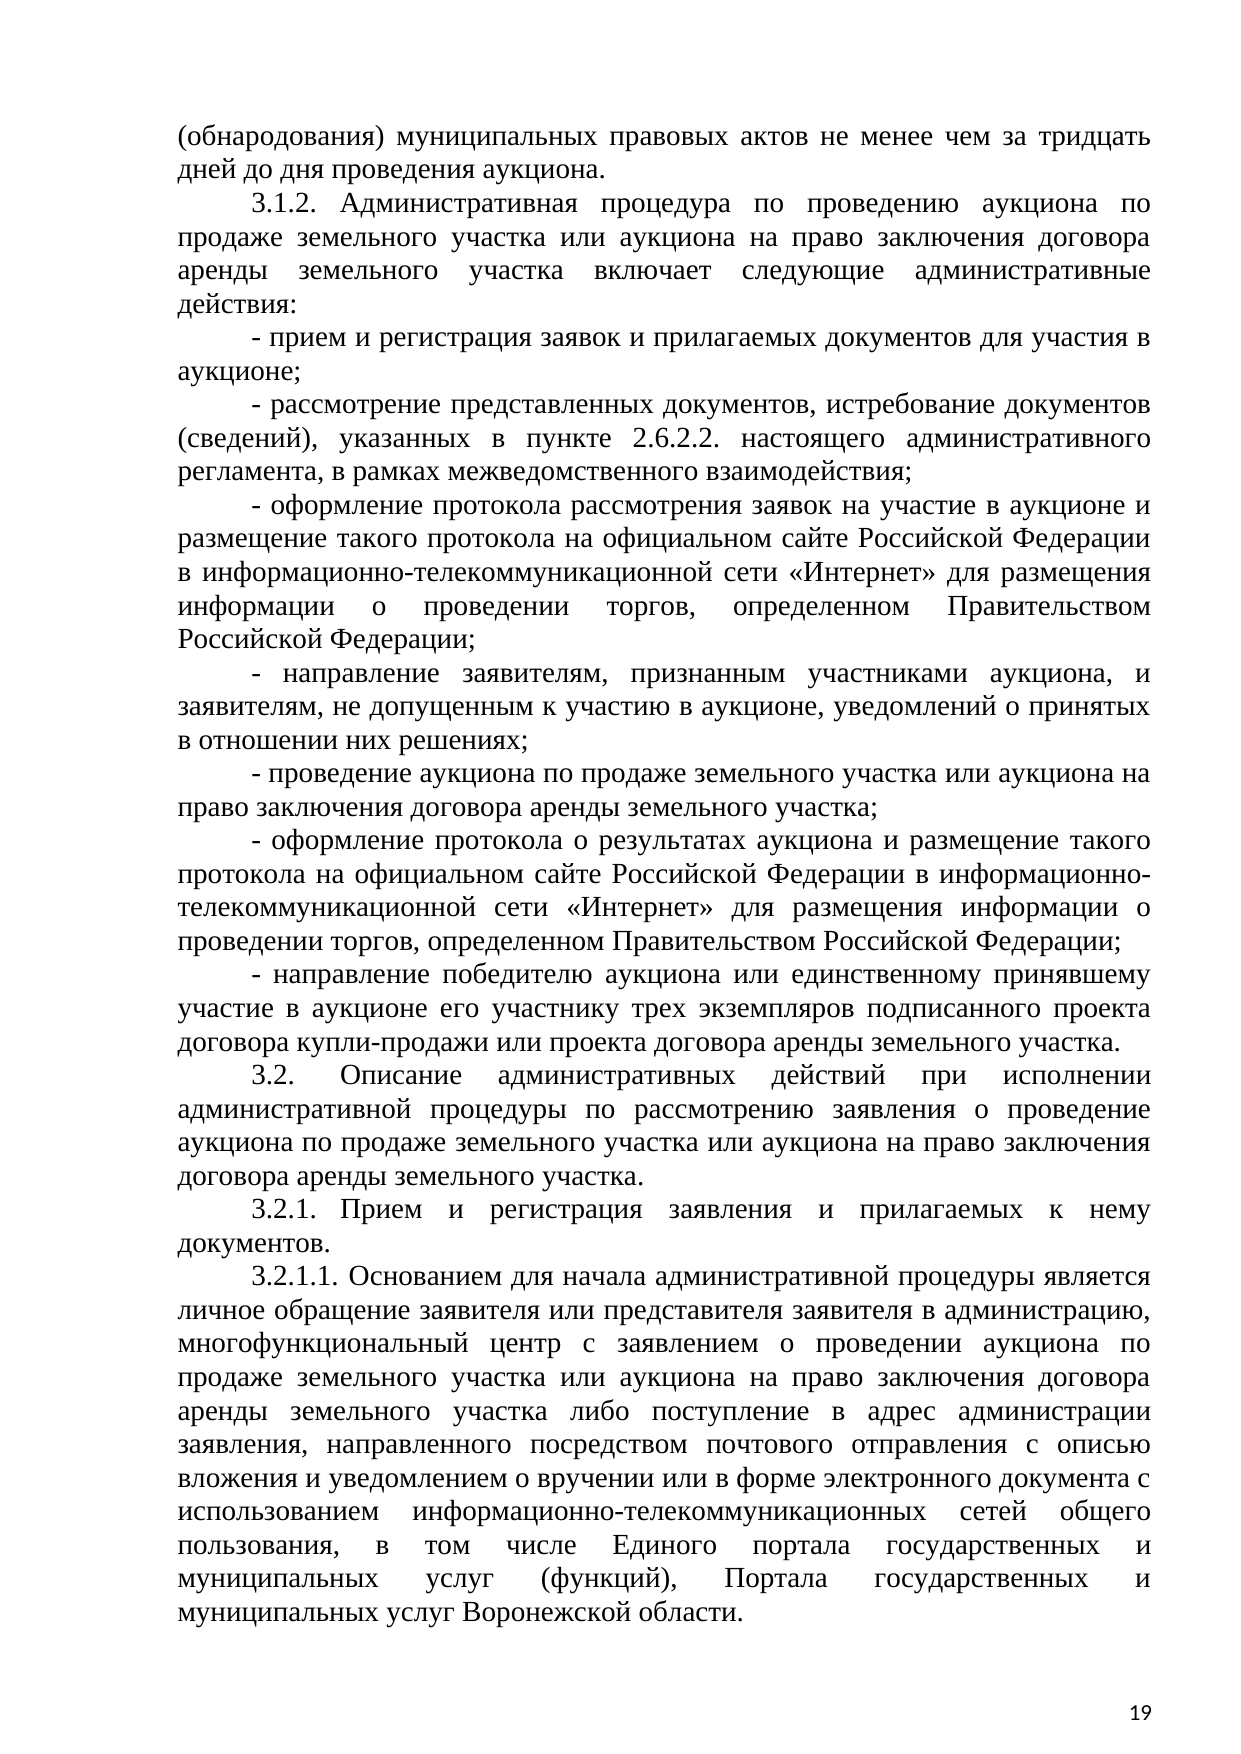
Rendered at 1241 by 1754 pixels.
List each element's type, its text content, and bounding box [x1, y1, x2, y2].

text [177, 118, 1152, 185]
list Основанием для начала административной процедуры является личное обращение заявителя или представителя заявителя в администрацию, многофункциональный центр с заявлением о проведении аукциона по продаже земельного участка или аукциона на право заключения договора аренды земельного участка либо поступление в адрес администрации заявления, направленного посредством почтового отправления с описью вложения и уведомлением о вручении или в форме электронного документа с использованием информационно-телекоммуникационных сетей общего пользования, в том числе Единого портала государственных и муниципальных услуг (функций), Портала государственных и муниципальных услуг Воронежской области. [177, 1258, 1152, 1627]
text - оформление протокола рассмотрения заявок на участие в аукционе и размещение такого протокола на официальном сайте Российской Федерации в информационно-телекоммуникационной сети «Интернет» для размещения информации о проведении торгов, определенном Правительством Российской Федерации; [177, 487, 1152, 655]
text - направление заявителям, признанным участниками аукциона, и заявителям, не допущенным к участию в аукционе, уведомлений о принятых в отношении них решениях; [177, 655, 1152, 755]
list Прием и регистрация заявления и прилагаемых к нему документов. [177, 1191, 1152, 1258]
text 3.1.2. Административная процедура по проведению аукциона по продаже земельного участка или аукциона на право заключения договора аренды земельного участка включает следующие административные действия: [177, 185, 1152, 319]
text - прием и регистрация заявок и прилагаемых документов для участия в аукционе; [177, 319, 1152, 386]
list Описание административных действий при исполнении административной процедуры по рассмотрению заявления о проведение аукциона по продаже земельного участка или аукциона на право заключения договора аренды земельного участка. [177, 1057, 1152, 1191]
text - рассмотрение представленных документов, истребование документов (сведений), указанных в пункте 2.6.2.2. настоящего административного регламента, в рамках межведомственного взаимодействия; [177, 386, 1152, 487]
text - проведение аукциона по продаже земельного участка или аукциона на право заключения договора аренды земельного участка; [177, 755, 1152, 822]
text - направление победителю аукциона или единственному принявшему участие в аукционе его участнику трех экземпляров подписанного проекта договора купли-продажи или проекта договора аренды земельного участка. [177, 957, 1152, 1057]
text - оформление протокола о результатах аукциона и размещение такого протокола на официальном сайте Российской Федерации в информационно-телекоммуникационной сети «Интернет» для размещения информации о проведении торгов, определенном Правительством Российской Федерации; [177, 822, 1152, 957]
